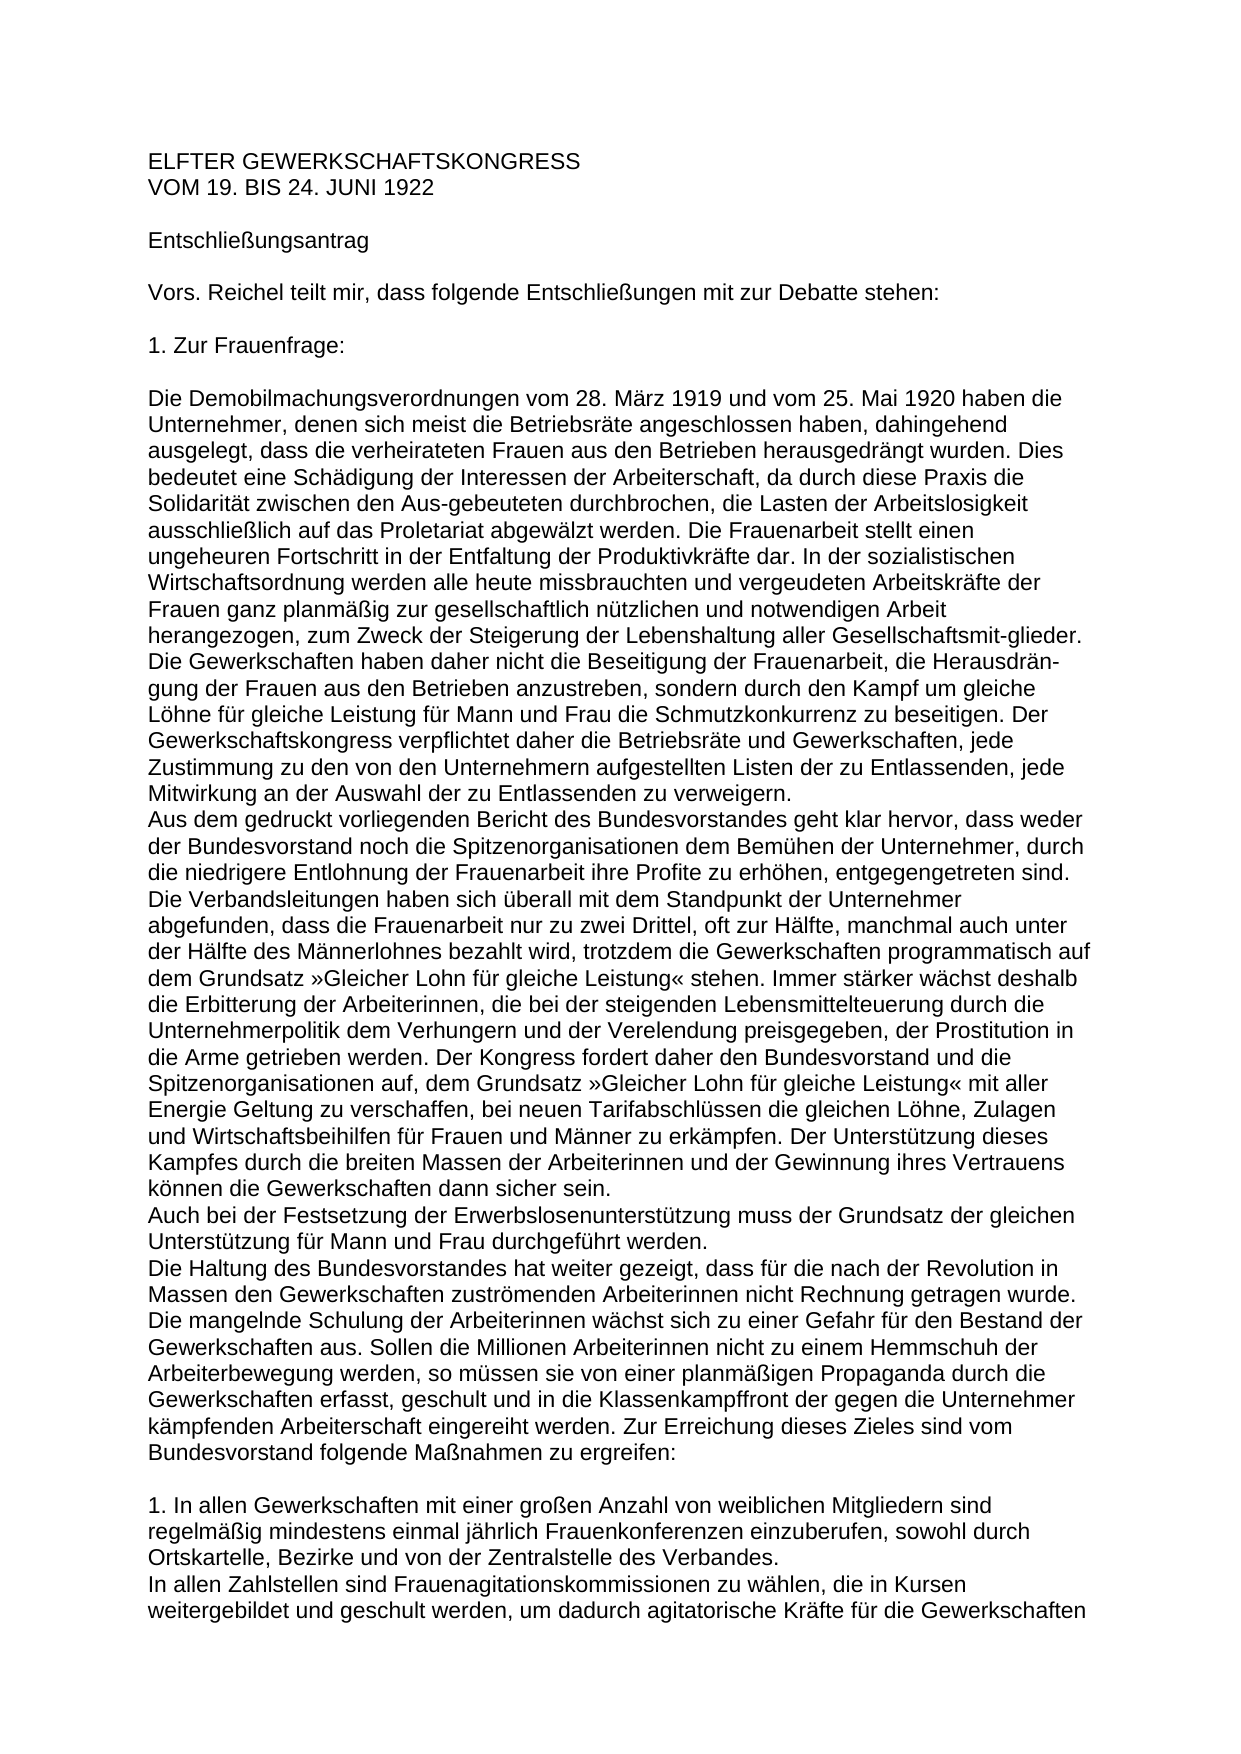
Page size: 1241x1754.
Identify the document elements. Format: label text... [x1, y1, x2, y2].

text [148, 1571, 1093, 1623]
text ELFTER GEWERKSCHAFTSKONGRESS [148, 148, 1093, 174]
text Vors. Reichel teilt mir, dass folgende Entschließungen mit zur Debatte stehen: [148, 279, 1093, 306]
text Entschließungsantrag [148, 227, 1093, 253]
text Die Demobilmachungsverordnungen vom 28. März 1919 und vom 25. Mai 1920 haben die Unternehmer, denen sich meist die Betriebsräte angeschlossen haben, dahingehend ausgelegt, dass die verheirateten Frauen aus den Betrieben herausgedrängt wurden. Dies bedeutet eine Schädigung der Interessen der Arbeiterschaft, da durch diese Praxis die Solidarität zwischen den Aus-gebeuteten durchbrochen, die Lasten der Arbeitslosigkeit ausschließlich auf das Proletariat abgewälzt werden. Die Frauenarbeit stellt einen ungeheuren Fortschritt in der Entfaltung der Produktivkräfte dar. In der sozialistischen Wirtschaftsordnung werden alle heute missbrauchten und vergeudeten Arbeitskräfte der Frauen ganz planmäßig zur gesellschaftlich nützlichen und notwendigen Arbeit herangezogen, zum Zweck der Steigerung der Lebenshaltung aller Gesellschaftsmit-glieder. Die Gewerkschaften haben daher nicht die Beseitigung der Frauenarbeit, die Herausdrän-gung der Frauen aus den Betrieben anzustreben, sondern durch den Kampf um gleiche Löhne für gleiche Leistung für Mann und Frau die Schmutzkonkurrenz zu beseitigen. Der Gewerkschaftskongress verpflichtet daher die Betriebsräte und Gewerkschaften, jede Zustimmung zu den von den Unternehmern aufgestellten Listen der zu Entlassenden, jede Mitwirkung an der Auswahl der zu Entlassenden zu verweigern. [148, 385, 1093, 806]
text 1. In allen Gewerkschaften mit einer großen Anzahl von weiblichen Mitgliedern sind regelmäßig mindestens einmal jährlich Frauenkonferenzen einzuberufen, sowohl durch Ortskartelle, Bezirke und von der Zentralstelle des Verbandes. [148, 1492, 1093, 1571]
text Die Haltung des Bundesvorstandes hat weiter gezeigt, dass für die nach der Revolution in Massen den Gewerkschaften zuströmenden Arbeiterinnen nicht Rechnung getragen wurde. Die mangelnde Schulung der Arbeiterinnen wächst sich zu einer Gefahr für den Bestand der Gewerkschaften aus. Sollen die Millionen Arbeiterinnen nicht zu einem Hemmschuh der Arbeiterbewegung werden, so müssen sie von einer planmäßigen Propaganda durch die Gewerkschaften erfasst, geschult und in die Klassenkampffront der gegen die Unternehmer kämpfenden Arbeiterschaft eingereiht werden. Zur Erreichung dieses Zieles sind vom Bundesvorstand folgende Maßnahmen zu ergreifen: [148, 1254, 1093, 1465]
text Aus dem gedruckt vorliegenden Bericht des Bundesvorstandes geht klar hervor, dass weder der Bundesvorstand noch die Spitzenorganisationen dem Bemühen der Unternehmer, durch die niedrigere Entlohnung der Frauenarbeit ihre Profite zu erhöhen, entgegengetreten sind. Die Verbandsleitungen haben sich überall mit dem Standpunkt der Unternehmer abgefunden, dass die Frauenarbeit nur zu zwei Drittel, oft zur Hälfte, manchmal auch unter der Hälfte des Männerlohnes bezahlt wird, trotzdem die Gewerkschaften programmatisch auf dem Grundsatz »Gleicher Lohn für gleiche Leistung« stehen. Immer stärker wächst deshalb die Erbitterung der Arbeiterinnen, die bei der steigenden Lebensmittelteuerung durch die Unternehmerpolitik dem Verhungern und der Verelendung preisgegeben, der Prostitution in die Arme getrieben werden. Der Kongress fordert daher den Bundesvorstand und die Spitzenorganisationen auf, dem Grundsatz »Gleicher Lohn für gleiche Leistung« mit aller Energie Geltung zu verschaffen, bei neuen Tarifabschlüssen die gleichen Löhne, Zulagen und Wirtschaftsbeihilfen für Frauen und Männer zu erkämpfen. Der Unterstützung dieses Kampfes durch die breiten Massen der Arbeiterinnen und der Gewinnung ihres Vertrauens können die Gewerkschaften dann sicher sein. [148, 806, 1093, 1202]
text 1. Zur Frauenfrage: [148, 332, 1093, 358]
text Auch bei der Festsetzung der Erwerbslosenunterstützung muss der Grundsatz der gleichen Unterstützung für Mann und Frau durchgeführt werden. [148, 1202, 1093, 1254]
text VOM 19. BIS 24. JUNI 1922 [148, 174, 1093, 200]
